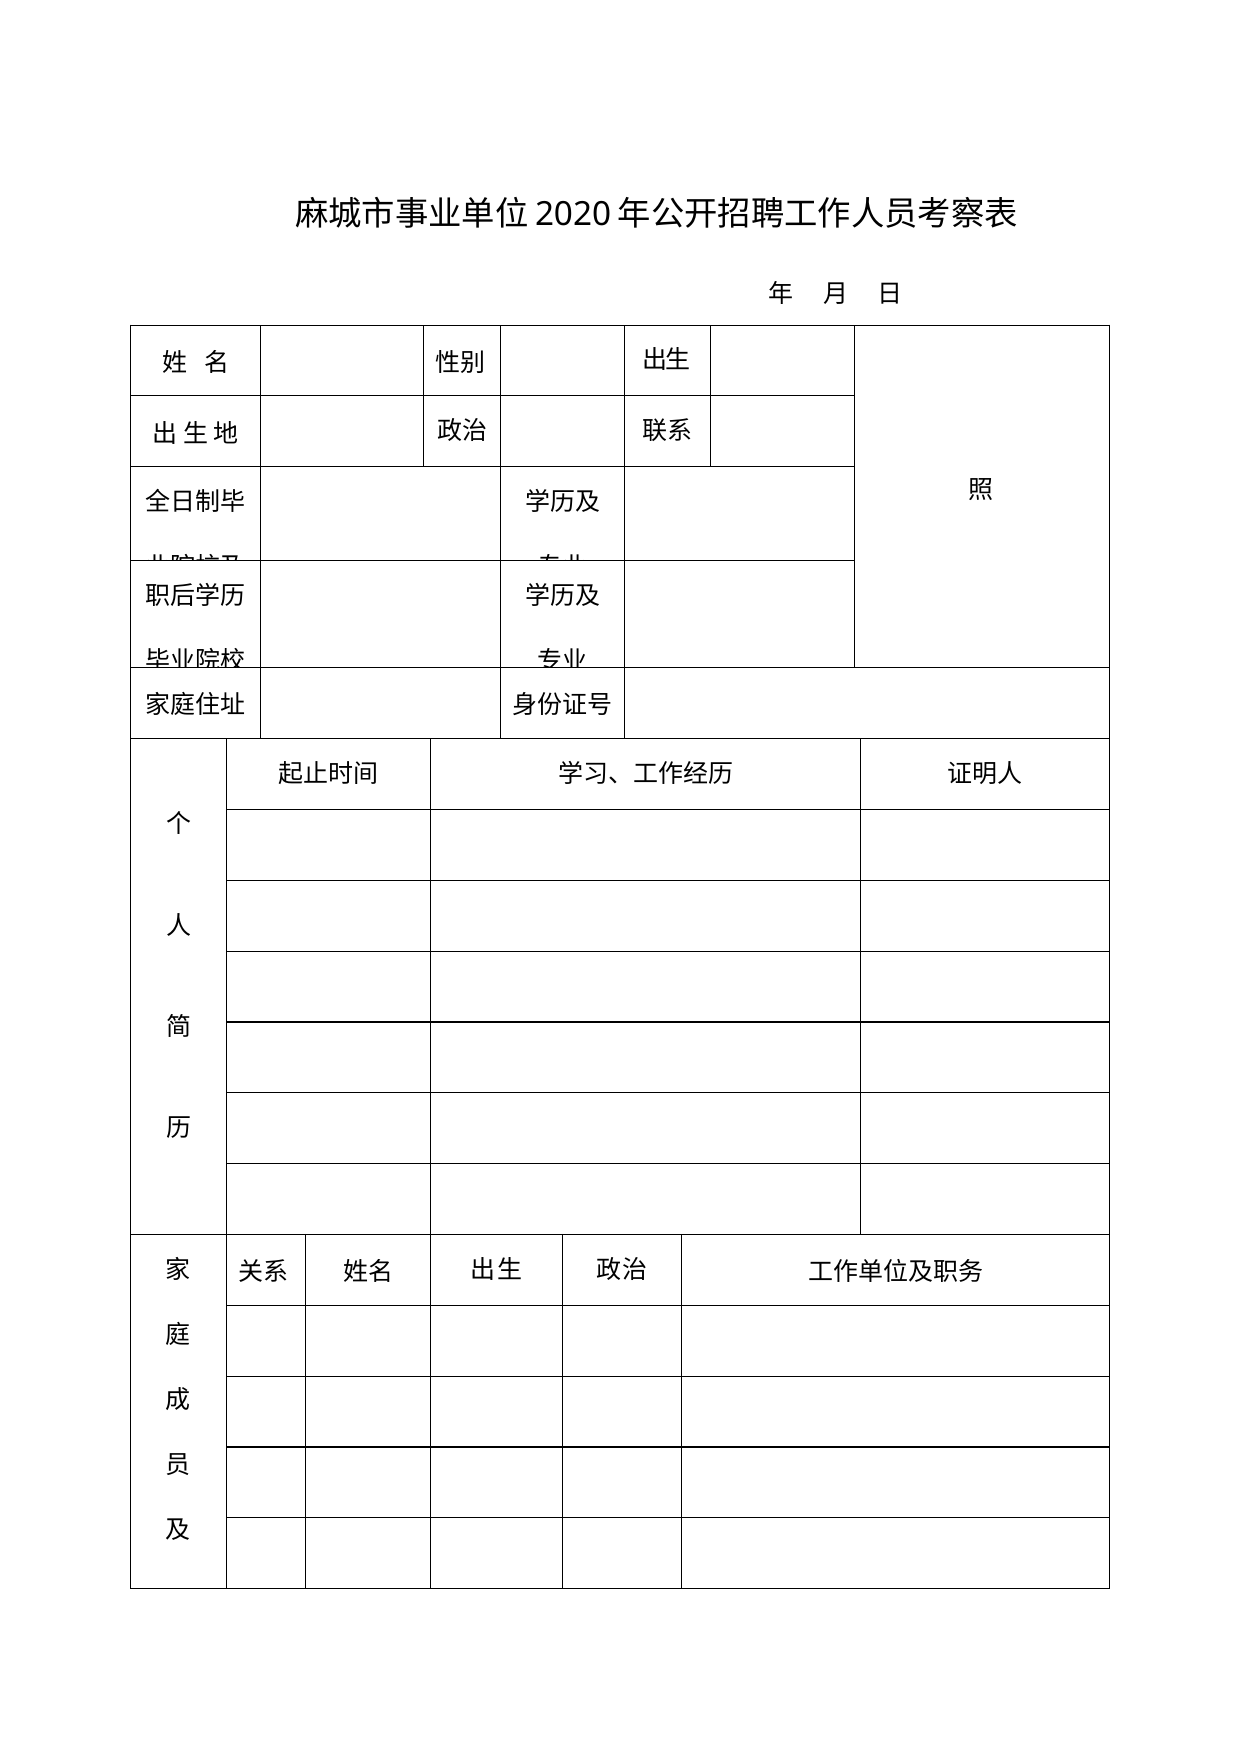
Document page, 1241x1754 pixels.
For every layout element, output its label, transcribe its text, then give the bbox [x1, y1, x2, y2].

table_cell [261, 561, 500, 667]
table_cell [431, 1518, 562, 1588]
table_header 性别 [424, 326, 500, 395]
table_cell 个 人 简 历 [131, 739, 226, 1234]
table_cell [261, 467, 500, 560]
table_cell [861, 1023, 1109, 1092]
table_cell [711, 396, 854, 466]
table_cell [625, 668, 1109, 738]
table_cell [227, 1093, 430, 1163]
table_header [501, 326, 624, 395]
table_cell 起止时间 [227, 739, 430, 809]
table_cell [682, 1377, 1109, 1446]
table_cell 职后学历毕业院校及时间 [131, 561, 260, 667]
table_cell [306, 1518, 430, 1588]
table_cell [861, 952, 1109, 1021]
table_cell 学习、工作经历 [431, 739, 860, 809]
table_header 出生 年月 [625, 326, 710, 395]
table_cell [625, 467, 854, 560]
table_cell 学历及 专业 [501, 561, 624, 667]
table_cell [261, 396, 423, 466]
table_cell 关系 [227, 1235, 305, 1305]
table_cell [625, 561, 854, 667]
table_cell [431, 881, 860, 951]
table_cell [682, 1518, 1109, 1588]
table_cell [227, 810, 430, 880]
table_cell [431, 952, 860, 1021]
table_cell 政治面貌 [424, 396, 500, 466]
table_cell 身份证号 [501, 668, 624, 738]
table_cell [563, 1448, 681, 1517]
table_cell 姓名 [306, 1235, 430, 1305]
table_cell 出 生 地 [131, 396, 260, 466]
table_cell [227, 1377, 305, 1446]
table_cell [861, 1164, 1109, 1234]
table_cell 工作单位及职务 [682, 1235, 1109, 1305]
table_cell [861, 1093, 1109, 1163]
table_cell [227, 1518, 305, 1588]
table_cell [227, 1023, 430, 1092]
table_cell [306, 1448, 430, 1517]
table_cell [227, 1164, 430, 1234]
table_cell [227, 1306, 305, 1376]
table_cell [227, 881, 430, 951]
table_cell 家庭住址 [131, 668, 260, 738]
table_header [261, 326, 423, 395]
text 年 月 日 [187, 259, 1125, 324]
table_cell [431, 1023, 860, 1092]
table_cell [306, 1306, 430, 1376]
table_cell [306, 1377, 430, 1446]
table_header [711, 326, 854, 395]
table_cell [431, 810, 860, 880]
table_cell [227, 952, 430, 1021]
table_cell [431, 1448, 562, 1517]
table_cell [861, 810, 1109, 880]
table_cell 学历及 专业 [501, 467, 624, 560]
table_cell 政治 面貌 [563, 1235, 681, 1305]
table_cell [861, 881, 1109, 951]
table_cell [563, 1306, 681, 1376]
table_cell [431, 1377, 562, 1446]
table_cell 家 庭 成 员 及 主 要 社 会 关 系 [131, 1235, 226, 1588]
table_header 照 片 [855, 326, 1109, 667]
table_cell [261, 668, 500, 738]
table_cell [227, 1448, 305, 1517]
table_cell [563, 1377, 681, 1446]
table_cell 全日制毕业院校及时间 [131, 467, 260, 560]
table_cell 证明人 [861, 739, 1109, 809]
table_cell [682, 1448, 1109, 1517]
table_header 姓 名 [131, 326, 260, 395]
table_cell [563, 1518, 681, 1588]
table_cell [431, 1164, 860, 1234]
table_cell [431, 1093, 860, 1163]
table_cell 出生 年月 [431, 1235, 562, 1305]
table_cell [682, 1306, 1109, 1376]
table_cell [501, 396, 624, 466]
table_cell [431, 1306, 562, 1376]
table_cell 联系电话 [625, 396, 710, 466]
text 麻城市事业单位2020年公开招聘工作人员考察表 [187, 178, 1125, 243]
